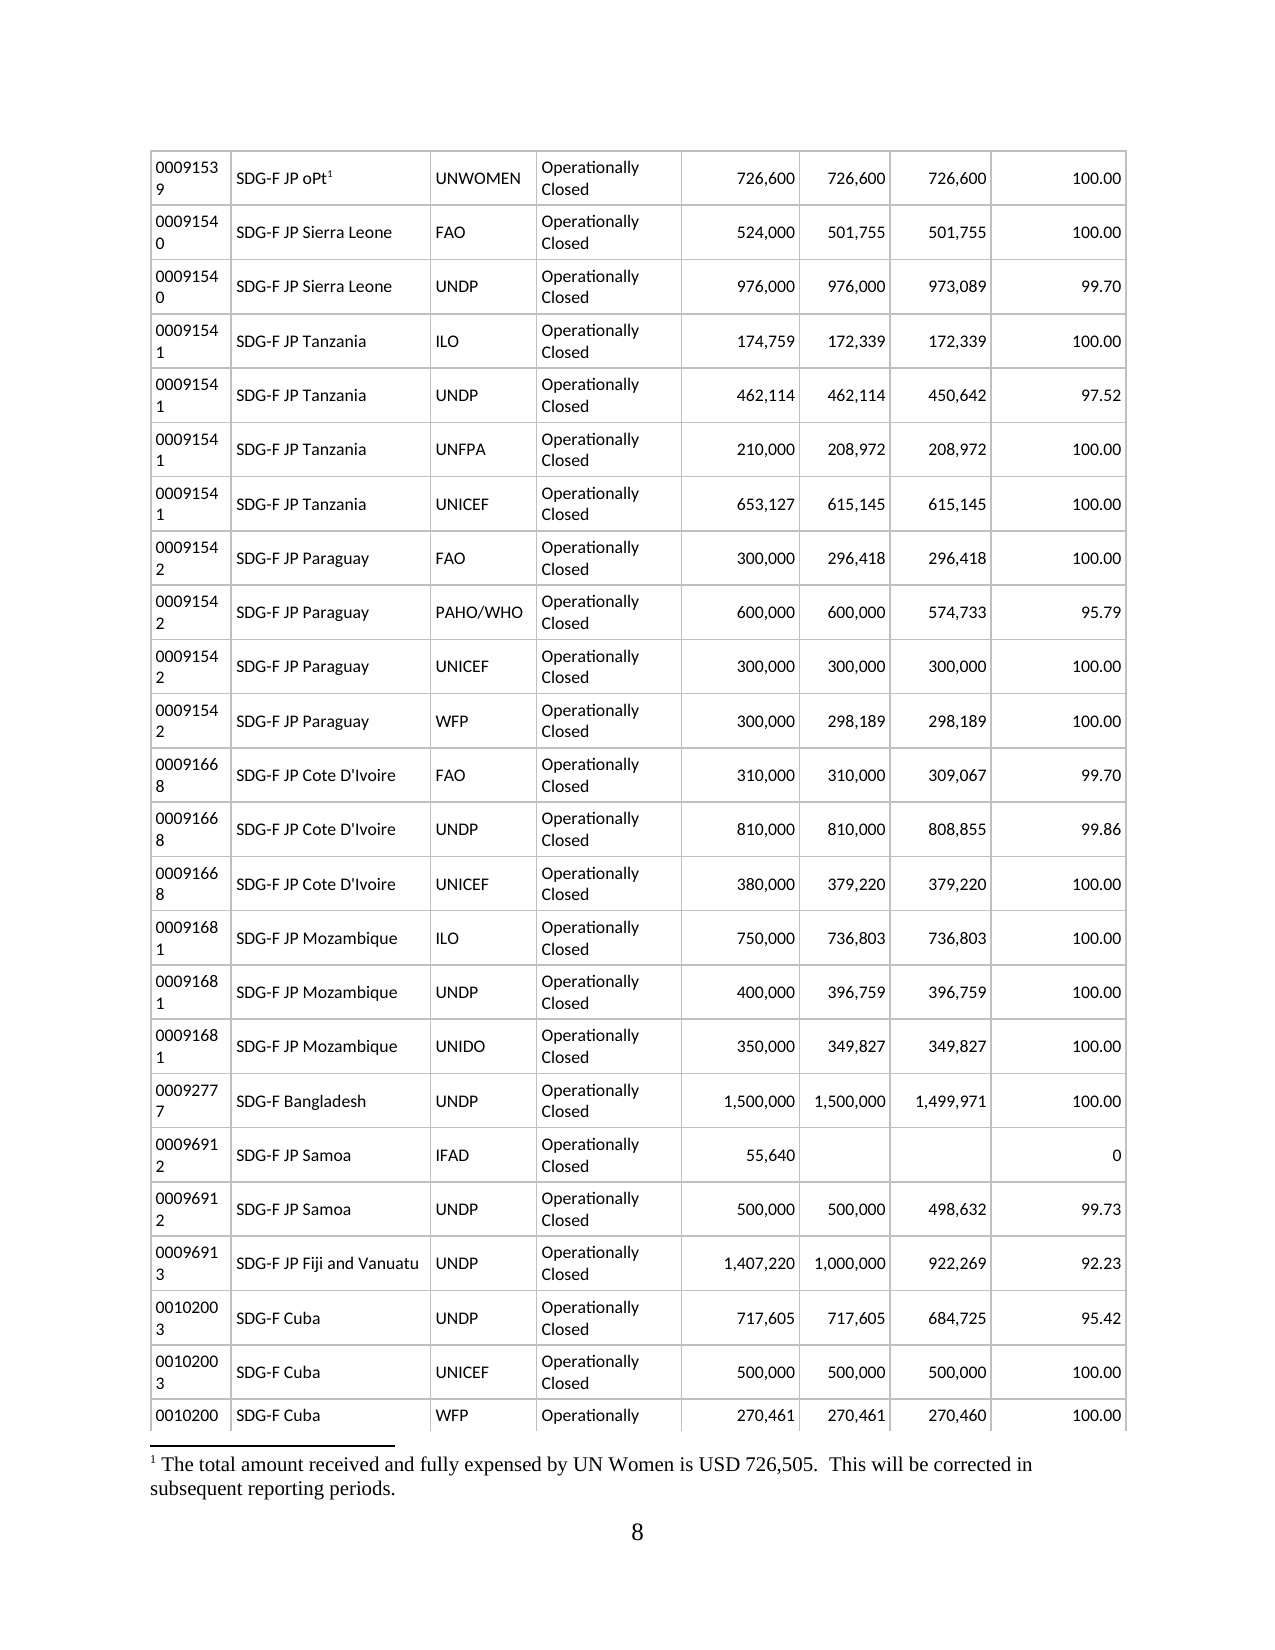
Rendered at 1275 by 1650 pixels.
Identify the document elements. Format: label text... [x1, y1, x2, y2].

table_cell 350,000 [682, 1020, 799, 1073]
table_cell 380,000 [682, 857, 799, 910]
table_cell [537, 152, 681, 204]
table_cell 172,339 [800, 315, 889, 367]
table_cell 00091541 [152, 477, 230, 530]
table_cell 100.00 [992, 1400, 1125, 1431]
table_cell SDG-F JP Tanzania [232, 315, 430, 367]
table_cell Operationally Closed [537, 1346, 681, 1398]
table_cell 100.00 [992, 477, 1125, 530]
table_cell 95.79 [992, 586, 1125, 638]
table_cell SDG-F JP Paraguay [232, 586, 430, 638]
table_cell 810,000 [800, 803, 889, 856]
table_cell 726,600 [682, 152, 799, 204]
table_cell 615,145 [891, 477, 990, 530]
table_cell 100.00 [992, 206, 1125, 258]
table_cell 270,460 [891, 1400, 990, 1431]
table_cell 1,000,000 [800, 1237, 889, 1290]
table_cell UNDP [431, 1183, 536, 1235]
table_cell Operationally Closed [537, 1128, 681, 1181]
table_cell UNDP [431, 369, 536, 421]
table_cell 717,605 [682, 1291, 799, 1344]
table_cell UNWOMEN [431, 152, 536, 204]
table_cell 600,000 [682, 586, 799, 638]
table_cell SDG-F Cuba [232, 1346, 430, 1398]
table_cell ILO [431, 911, 536, 964]
table_cell SDG-F JP Tanzania [232, 423, 430, 476]
table_cell Operationally Closed [537, 1020, 681, 1073]
table_cell 684,725 [891, 1291, 990, 1344]
table_cell SDG-F JP oPt [232, 152, 430, 204]
table_cell SDG-F JP Mozambique [232, 966, 430, 1018]
table_cell Operationally Closed [537, 369, 681, 421]
table_cell 309,067 [891, 749, 990, 801]
table_cell 726,600 [800, 152, 889, 204]
table_cell 00091540 [152, 206, 230, 258]
table_cell 1,499,971 [891, 1074, 990, 1127]
table_cell 270,461 [800, 1400, 889, 1431]
table_cell 00091681 [152, 911, 230, 964]
table_cell UNICEF [431, 640, 536, 693]
table_cell 300,000 [682, 532, 799, 584]
table_cell 462,114 [682, 369, 799, 421]
table_cell [891, 1128, 990, 1181]
table_cell 208,972 [800, 423, 889, 476]
table_cell 00102003 [152, 1291, 230, 1344]
table_cell 500,000 [891, 1346, 990, 1398]
table_cell UNDP [431, 803, 536, 856]
table_cell FAO [431, 749, 536, 801]
table_cell Operationally Closed [537, 1291, 681, 1344]
table_cell 349,827 [800, 1020, 889, 1073]
table_cell UNDP [431, 260, 536, 313]
table_cell 973,089 [891, 260, 990, 313]
table_cell Operationally Closed [537, 803, 681, 856]
table_cell 396,759 [800, 966, 889, 1018]
table_cell 400,000 [682, 966, 799, 1018]
table_cell FAO [431, 206, 536, 258]
table_cell 00091668 [152, 803, 230, 856]
table_cell 298,189 [891, 694, 990, 747]
table_cell UNDP [431, 1237, 536, 1290]
table_cell [800, 1128, 889, 1181]
table_cell UNICEF [431, 1346, 536, 1398]
table_cell 99.70 [992, 260, 1125, 313]
table_cell SDG-F JP Sierra Leone [232, 260, 430, 313]
table_cell 976,000 [682, 260, 799, 313]
table_cell 736,803 [800, 911, 889, 964]
table_cell Operationally Closed [537, 911, 681, 964]
table_cell 99.73 [992, 1183, 1125, 1235]
table_cell 500,000 [800, 1346, 889, 1398]
table_cell Operationally Closed [537, 260, 681, 313]
table_cell 00091541 [152, 315, 230, 367]
table_cell SDG-F JP Tanzania [232, 369, 430, 421]
table_cell 172,339 [891, 315, 990, 367]
table_cell 100.00 [992, 1074, 1125, 1127]
table_cell Operationally Closed [537, 532, 681, 584]
table_cell 00091539 [152, 152, 230, 204]
table_cell SDG-F JP Cote D'Ivoire [232, 749, 430, 801]
table_cell 976,000 [800, 260, 889, 313]
table_cell 00091681 [152, 966, 230, 1018]
table_cell 498,632 [891, 1183, 990, 1235]
table_cell 100.00 [992, 857, 1125, 910]
table_cell Operationally Closed [537, 586, 681, 638]
table_cell UNDP [431, 1074, 536, 1127]
table_cell Operationally Closed [537, 694, 681, 747]
table_cell UNFPA [431, 423, 536, 476]
table_cell 736,803 [891, 911, 990, 964]
table_cell 00091668 [152, 749, 230, 801]
table_cell 310,000 [800, 749, 889, 801]
table_cell 99.70 [992, 749, 1125, 801]
table_cell 100.00 [992, 315, 1125, 367]
table_cell 99.86 [992, 803, 1125, 856]
table_cell 524,000 [682, 206, 799, 258]
table_cell WFP [431, 694, 536, 747]
table_cell 615,145 [800, 477, 889, 530]
table_cell 500,000 [682, 1183, 799, 1235]
table_cell WFP [431, 1400, 536, 1431]
table_cell Operationally Closed [537, 749, 681, 801]
table_cell 300,000 [891, 640, 990, 693]
table_cell 00096912 [152, 1128, 230, 1181]
table_cell SDG-F JP Samoa [232, 1128, 430, 1181]
table_cell 00096913 [152, 1237, 230, 1290]
table_cell 501,755 [891, 206, 990, 258]
table_cell Operationally Closed [537, 640, 681, 693]
table_cell FAO [431, 532, 536, 584]
table_cell SDG-F Bangladesh [232, 1074, 430, 1127]
table_cell 500,000 [800, 1183, 889, 1235]
table_cell SDG-F JP Sierra Leone [232, 206, 430, 258]
table_cell SDG-F JP Paraguay [232, 640, 430, 693]
table_cell Operationally Closed [537, 477, 681, 530]
table_cell SDG-F JP Paraguay [232, 532, 430, 584]
table_cell UNIDO [431, 1020, 536, 1073]
table_cell Operationally Closed [537, 1237, 681, 1290]
table_cell 501,755 [800, 206, 889, 258]
table_cell 1,407,220 [682, 1237, 799, 1290]
table_cell 300,000 [682, 694, 799, 747]
table_cell SDG-F JP Fiji and Vanuatu [232, 1237, 430, 1290]
table_cell 97.52 [992, 369, 1125, 421]
table_cell 00091668 [152, 857, 230, 910]
table_cell 100.00 [992, 532, 1125, 584]
table_cell SDG-F Cuba [232, 1291, 430, 1344]
table_cell 270,461 [682, 1400, 799, 1431]
table_cell UNICEF [431, 857, 536, 910]
table_cell SDG-F JP Cote D'Ivoire [232, 803, 430, 856]
table_cell ILO [431, 315, 536, 367]
table_cell 100.00 [992, 694, 1125, 747]
table_cell UNDP [431, 1291, 536, 1344]
table_cell 379,220 [891, 857, 990, 910]
table_cell 00091542 [152, 586, 230, 638]
table_cell 00096912 [152, 1183, 230, 1235]
table_cell UNICEF [431, 477, 536, 530]
table_cell 100.00 [992, 423, 1125, 476]
table_cell 00092777 [152, 1074, 230, 1127]
table_cell Operationally Closed [537, 1074, 681, 1127]
table_cell 100.00 [992, 152, 1125, 204]
table_cell 396,759 [891, 966, 990, 1018]
table_cell 100.00 [992, 640, 1125, 693]
table_cell 00091542 [152, 532, 230, 584]
table_cell 100.00 [992, 966, 1125, 1018]
table_cell 500,000 [682, 1346, 799, 1398]
table_cell 208,972 [891, 423, 990, 476]
table_cell 349,827 [891, 1020, 990, 1073]
table_cell 922,269 [891, 1237, 990, 1290]
table_cell 462,114 [800, 369, 889, 421]
table_cell 100.00 [992, 911, 1125, 964]
table_cell 574,733 [891, 586, 990, 638]
table_cell Operationally Closed [537, 206, 681, 258]
table_cell 95.42 [992, 1291, 1125, 1344]
table_cell Operationally Closed [537, 423, 681, 476]
table_cell 810,000 [682, 803, 799, 856]
table_cell 600,000 [800, 586, 889, 638]
table_cell UNDP [431, 966, 536, 1018]
table_cell 00091681 [152, 1020, 230, 1073]
table_cell Operationally Closed [537, 857, 681, 910]
table_cell SDG-F JP Tanzania [232, 477, 430, 530]
table_cell Operationally Closed [537, 1183, 681, 1235]
table_cell 100.00 [992, 1346, 1125, 1398]
table_cell 00091542 [152, 694, 230, 747]
table_cell IFAD [431, 1128, 536, 1181]
table_cell 750,000 [682, 911, 799, 964]
table_cell 296,418 [891, 532, 990, 584]
table_cell SDG-F JP Cote D'Ivoire [232, 857, 430, 910]
table_cell 0 [992, 1128, 1125, 1181]
table_cell SDG-F JP Samoa [232, 1183, 430, 1235]
table_cell Operationally Closed [537, 966, 681, 1018]
table_cell 210,000 [682, 423, 799, 476]
table_cell 00102003 [152, 1346, 230, 1398]
table_cell 00102003 [152, 1400, 230, 1431]
table_cell 300,000 [682, 640, 799, 693]
table_cell 100.00 [992, 1020, 1125, 1073]
table_cell 174,759 [682, 315, 799, 367]
table_cell 1,500,000 [682, 1074, 799, 1127]
table_cell 1,500,000 [800, 1074, 889, 1127]
table_cell 296,418 [800, 532, 889, 584]
table_cell 92.23 [992, 1237, 1125, 1290]
table_cell SDG-F JP Mozambique [232, 911, 430, 964]
table_cell 450,642 [891, 369, 990, 421]
table_cell Operationally Closed [537, 315, 681, 367]
table_cell 808,855 [891, 803, 990, 856]
table_cell 653,127 [682, 477, 799, 530]
table_cell 717,605 [800, 1291, 889, 1344]
table_cell 298,189 [800, 694, 889, 747]
table_cell 00091541 [152, 369, 230, 421]
table_cell 310,000 [682, 749, 799, 801]
table_cell SDG-F JP Paraguay [232, 694, 430, 747]
table_cell 55,640 [682, 1128, 799, 1181]
table_cell 726,600 [891, 152, 990, 204]
table_cell 300,000 [800, 640, 889, 693]
table_cell PAHO/WHO [431, 586, 536, 638]
table_cell 379,220 [800, 857, 889, 910]
table_cell 00091542 [152, 640, 230, 693]
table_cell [537, 1400, 681, 1431]
table_cell SDG-F JP Mozambique [232, 1020, 430, 1073]
table_cell 00091541 [152, 423, 230, 476]
table_cell 00091540 [152, 260, 230, 313]
table_cell SDG-F Cuba [232, 1400, 430, 1431]
